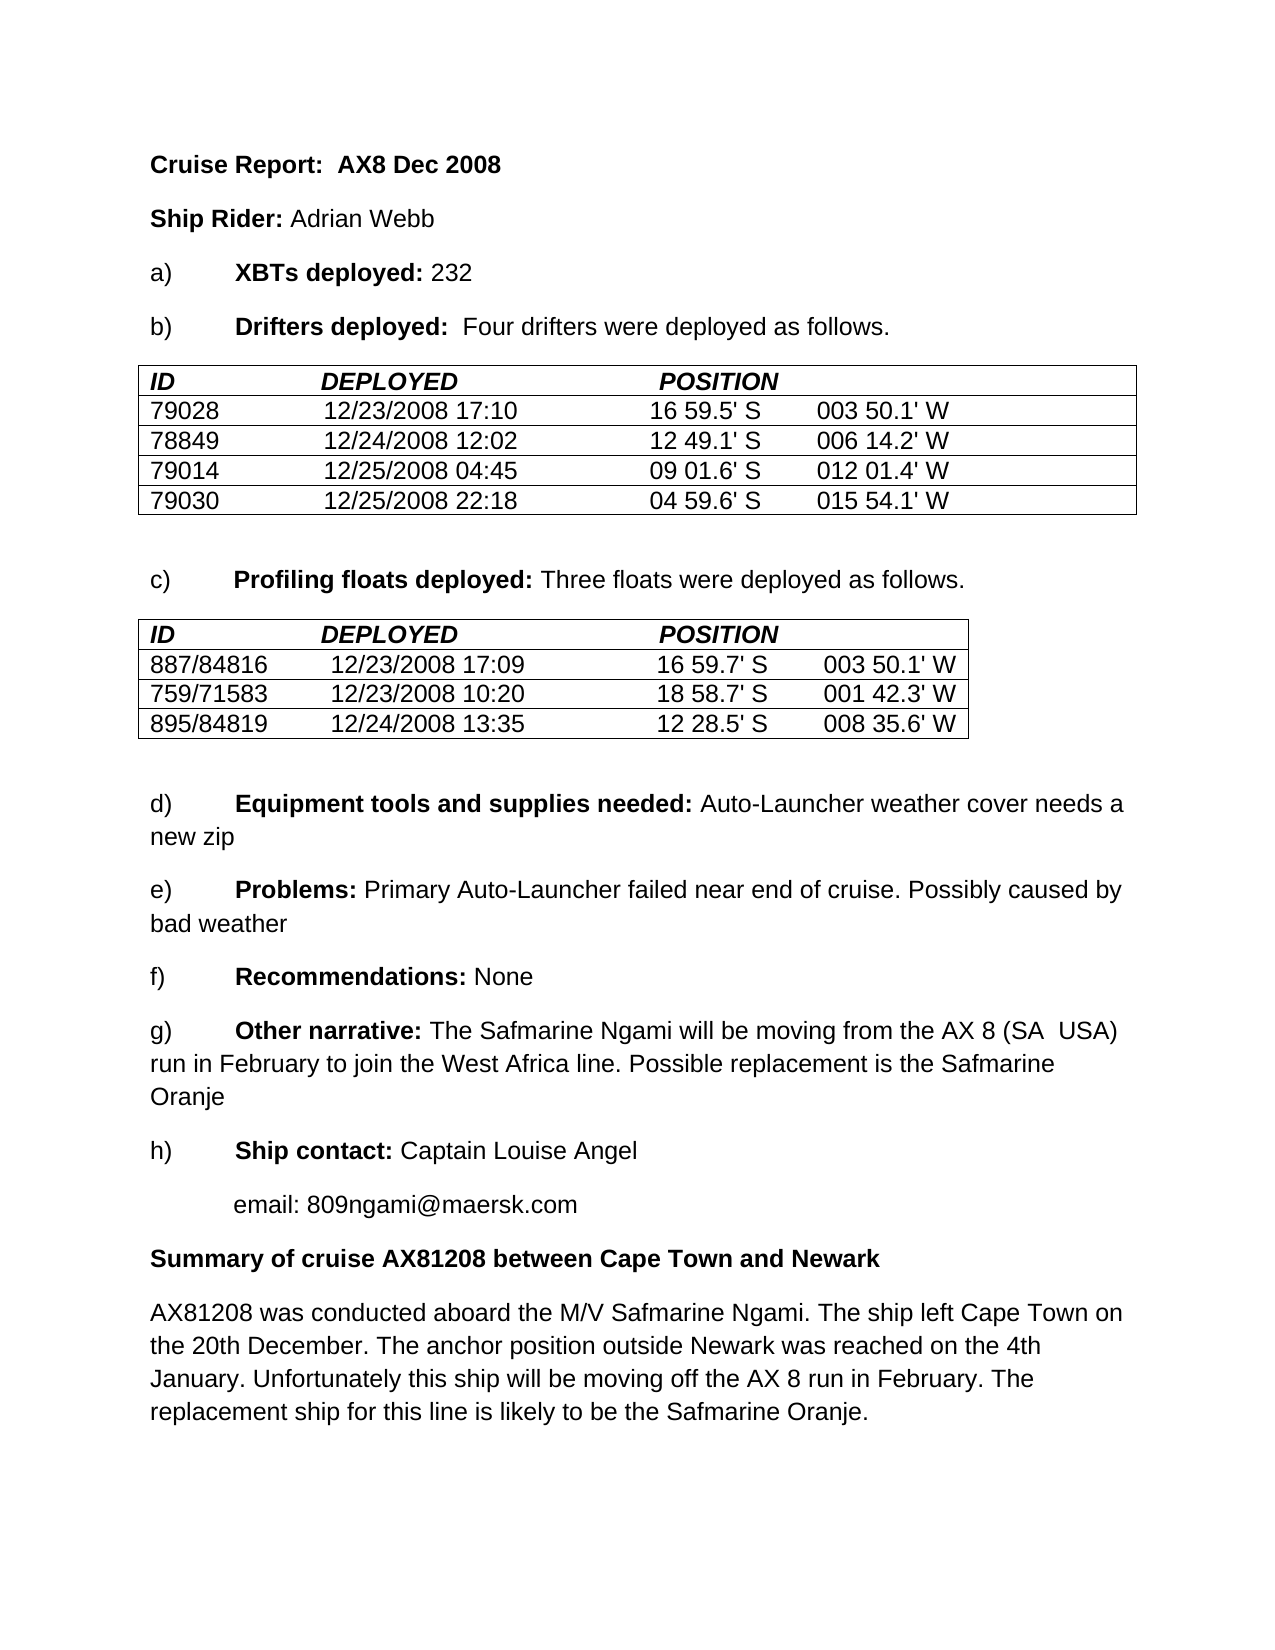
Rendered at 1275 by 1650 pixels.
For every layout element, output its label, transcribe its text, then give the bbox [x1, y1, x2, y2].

text email: 809ngami@maersk.com [150, 1190, 1125, 1219]
table_header ID DEPLOYED POSITION [139, 620, 968, 649]
table_cell 759/71583 12/23/2008 10:20 18 58.7' S 001 42.3' W [139, 680, 968, 708]
text f) Recommendations: None [150, 962, 1125, 991]
text Summary of cruise AX81208 between Cape Town and Newark [150, 1244, 1125, 1273]
text e) Problems: Primary Auto-Launcher failed near end of cruise. Possibly caused by bad weather [150, 876, 1125, 937]
table_cell 79028 12/23/2008 17:10 16 59.5' S 003 50.1' W [139, 396, 1136, 425]
text Cruise Report: AX8 Dec 2008 [150, 150, 1125, 179]
table_header ID DEPLOYED POSITION [139, 366, 1136, 395]
table_cell 895/84819 12/24/2008 13:35 12 28.5' S 008 35.6' W [139, 709, 968, 738]
table_cell 79014 12/25/2008 04:45 09 01.6' S 012 01.4' W [139, 456, 1136, 484]
table_cell 887/84816 12/23/2008 17:09 16 59.7' S 003 50.1' W [139, 650, 968, 678]
text b) Drifters deployed: Four drifters were deployed as follows. [150, 312, 1125, 340]
table_cell 79030 12/25/2008 22:18 04 59.6' S 015 54.1' W [139, 486, 1136, 514]
text d) Equipment tools and supplies needed: Auto-Launcher weather cover needs a new zip [150, 789, 1125, 850]
table_cell 78849 12/24/2008 12:02 12 49.1' S 006 14.2' W [139, 426, 1136, 455]
text Ship Rider: Adrian Webb [150, 204, 1125, 233]
text a) XBTs deployed: 232 [150, 258, 1125, 286]
text h) Ship contact: Captain Louise Angel [150, 1136, 1125, 1165]
text c) Profiling floats deployed: Three floats were deployed as follows. [150, 565, 1125, 594]
text g) Other narrative: The Safmarine Ngami will be moving from the AX 8 (SA USA) run in February to join the West Africa line. Possible replacement is the Safmarine Oranje [150, 1016, 1125, 1111]
text AX81208 was conducted aboard the M/V Safmarine Ngami. The ship left Cape Town on the 20th December. The anchor position outside Newark was reached on the 4th January. Unfortunately this ship will be moving off the AX 8 run in February. The replacement ship for this line is likely to be the Safmarine Oranje. [150, 1298, 1125, 1426]
